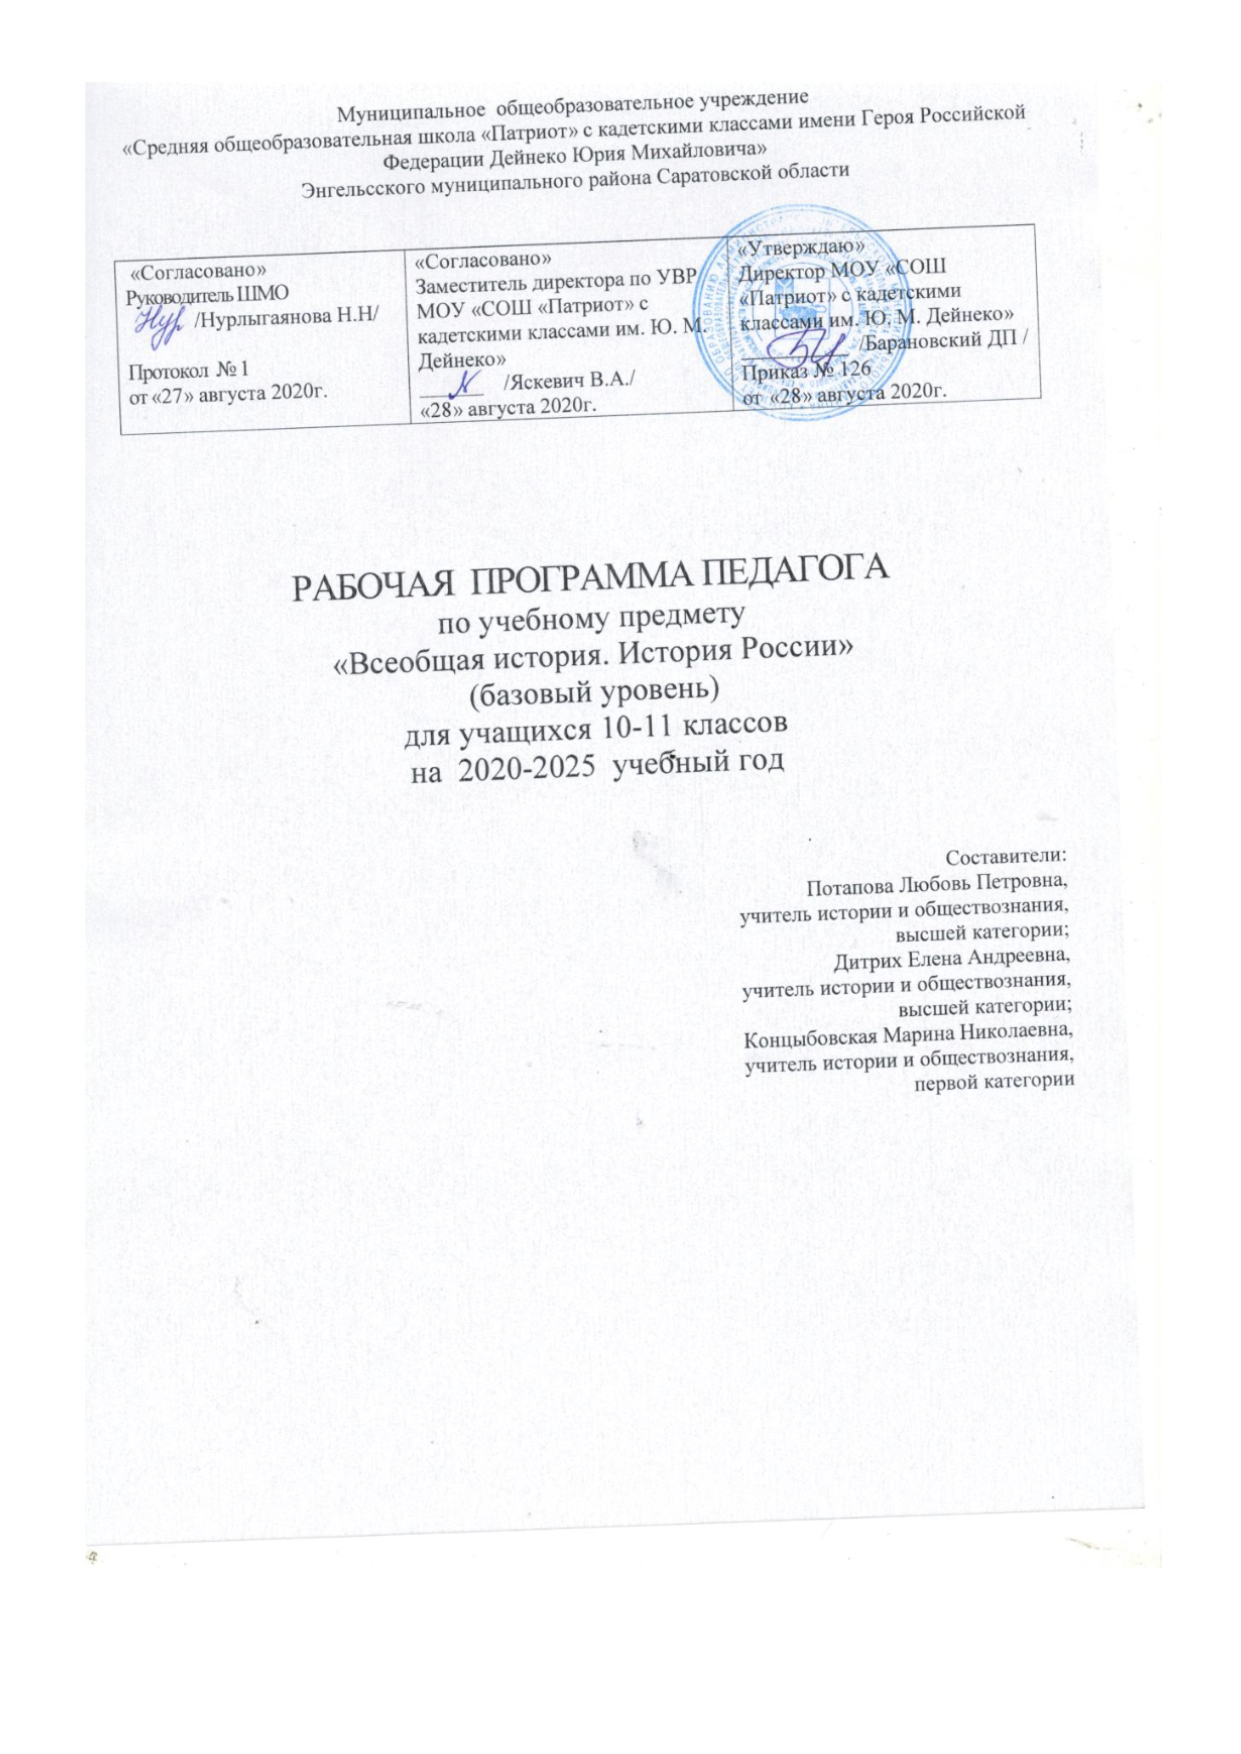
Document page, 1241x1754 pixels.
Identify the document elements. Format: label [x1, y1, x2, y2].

picture [80, 76, 1167, 1573]
